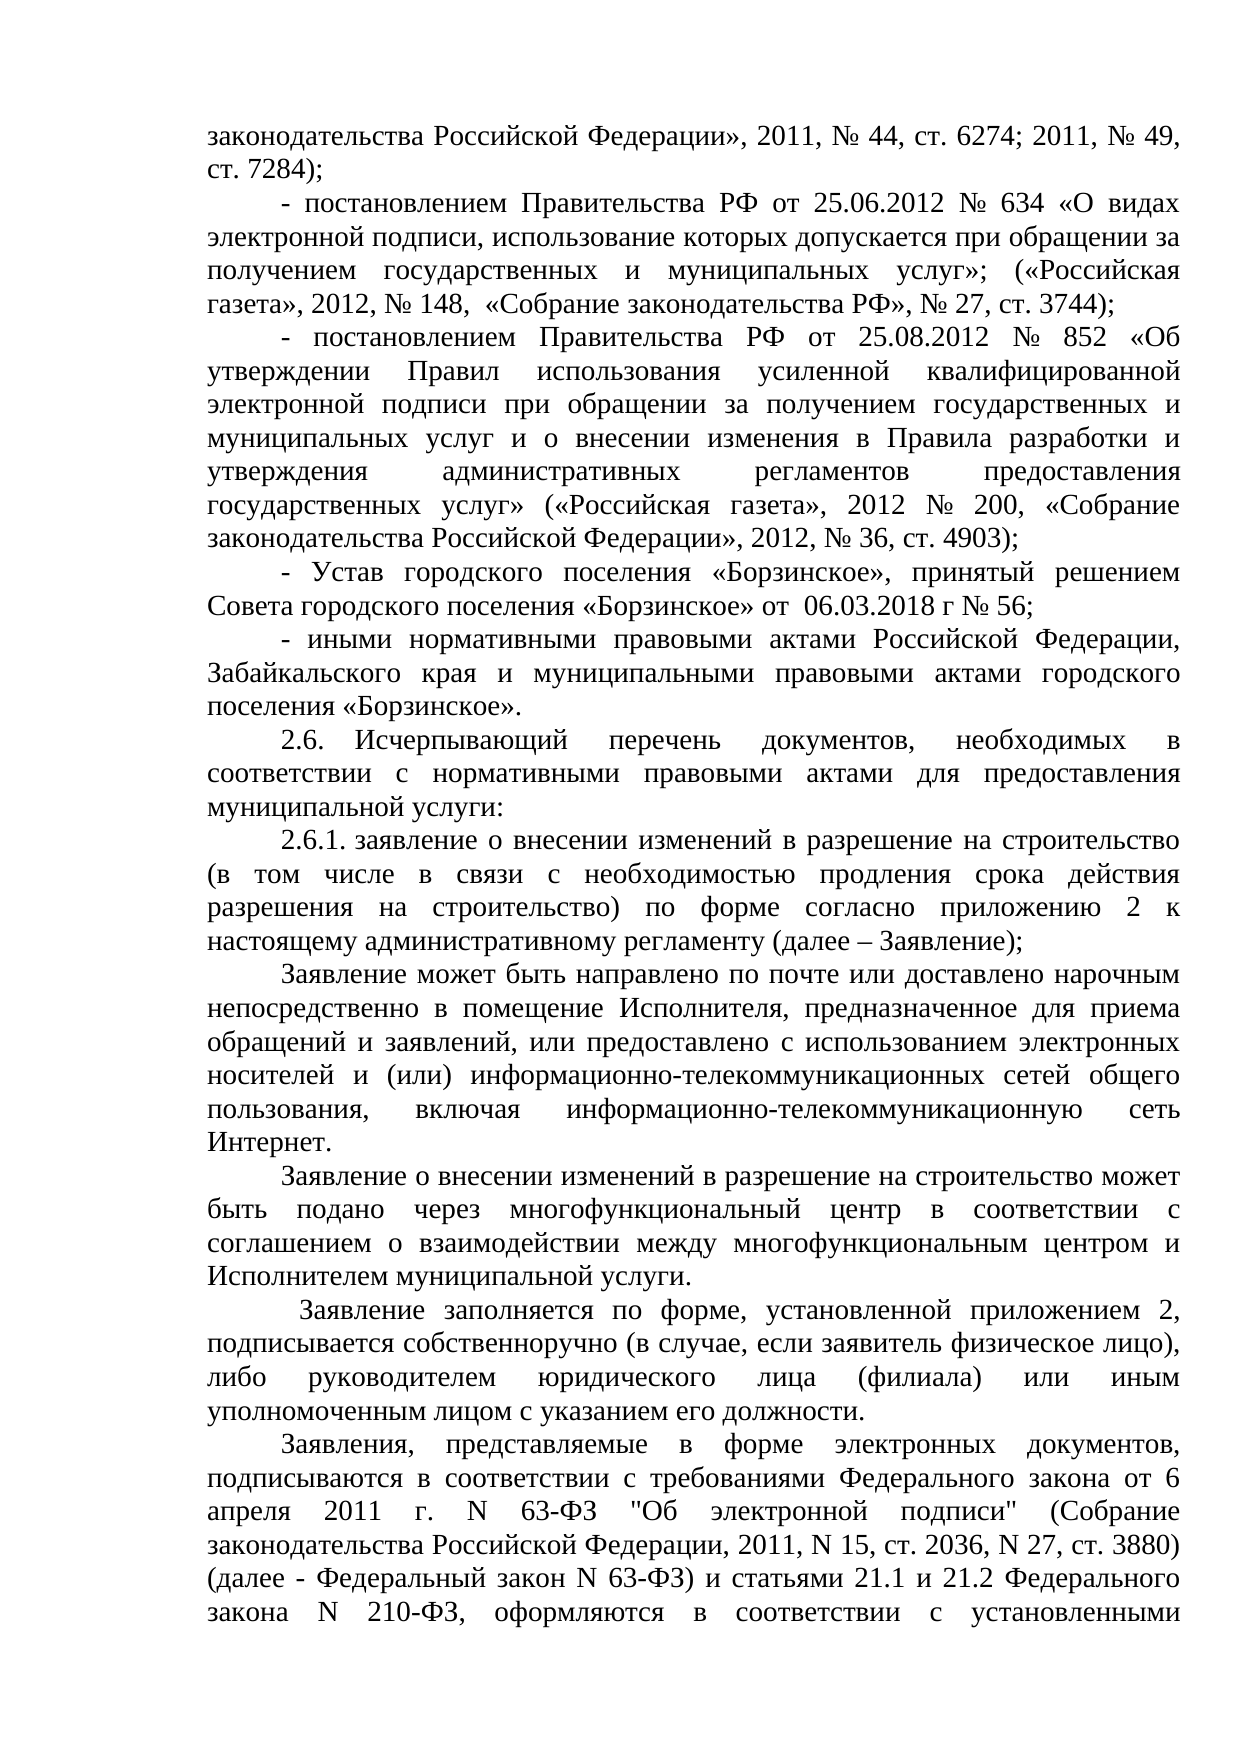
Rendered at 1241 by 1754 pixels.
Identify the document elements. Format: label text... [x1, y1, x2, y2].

text Заявление может быть направлено по почте или доставлено нарочным непосредственно в помещение Исполнителя, предназначенное для приема обращений и заявлений, или предоставлено с использованием электронных носителей и (или) информационно-телекоммуникационных сетей общего пользования, включая информационно-телекоммуникационную сеть Интернет. [207, 957, 1181, 1158]
text - иными нормативными правовыми актами Российской Федерации, Забайкальского края и муниципальными правовыми актами городского поселения «Борзинское». [207, 621, 1181, 722]
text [207, 1426, 1181, 1627]
list Исчерпывающий перечень документов, необходимых в соответствии с нормативными правовыми актами для предоставления муниципальной услуги: [207, 722, 1181, 822]
list заявление о внесении изменений в разрешение на строительство (в том числе в связи с необходимостью продления срока действия разрешения на строительство) по форме согласно приложению 2 к настоящему административному регламенту (далее – Заявление); [207, 822, 1181, 957]
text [207, 118, 1181, 185]
text - постановлением Правительства РФ от 25.08.2012 № 852 «Об утверждении Правил использования усиленной квалифицированной электронной подписи при обращении за получением государственных и муниципальных услуг и о внесении изменения в Правила разработки и утверждения административных регламентов предоставления государственных услуг» («Российская газета», 2012 № 200, «Собрание законодательства Российской Федерации», 2012, № 36, ст. 4903); [207, 319, 1181, 554]
text Заявление о внесении изменений в разрешение на строительство может быть подано через многофункциональный центр в соответствии с соглашением о взаимодействии между многофункциональным центром и Исполнителем муниципальной услуги. [207, 1158, 1181, 1292]
text - постановлением Правительства РФ от 25.06.2012 № 634 «О видах электронной подписи, использование которых допускается при обращении за получением государственных и муниципальных услуг»; («Российская газета», 2012, № 148, «Собрание законодательства РФ», № 27, ст. 3744); [207, 185, 1181, 319]
text - Устав городского поселения «Борзинское», принятый решением Совета городского поселения «Борзинское» от 06.03.2018 г № 56; [207, 554, 1181, 621]
text Заявление заполняется по форме, установленной приложением 2, подписывается собственноручно (в случае, если заявитель физическое лицо), либо руководителем юридического лица (филиала) или иным уполномоченным лицом с указанием его должности. [207, 1292, 1181, 1426]
